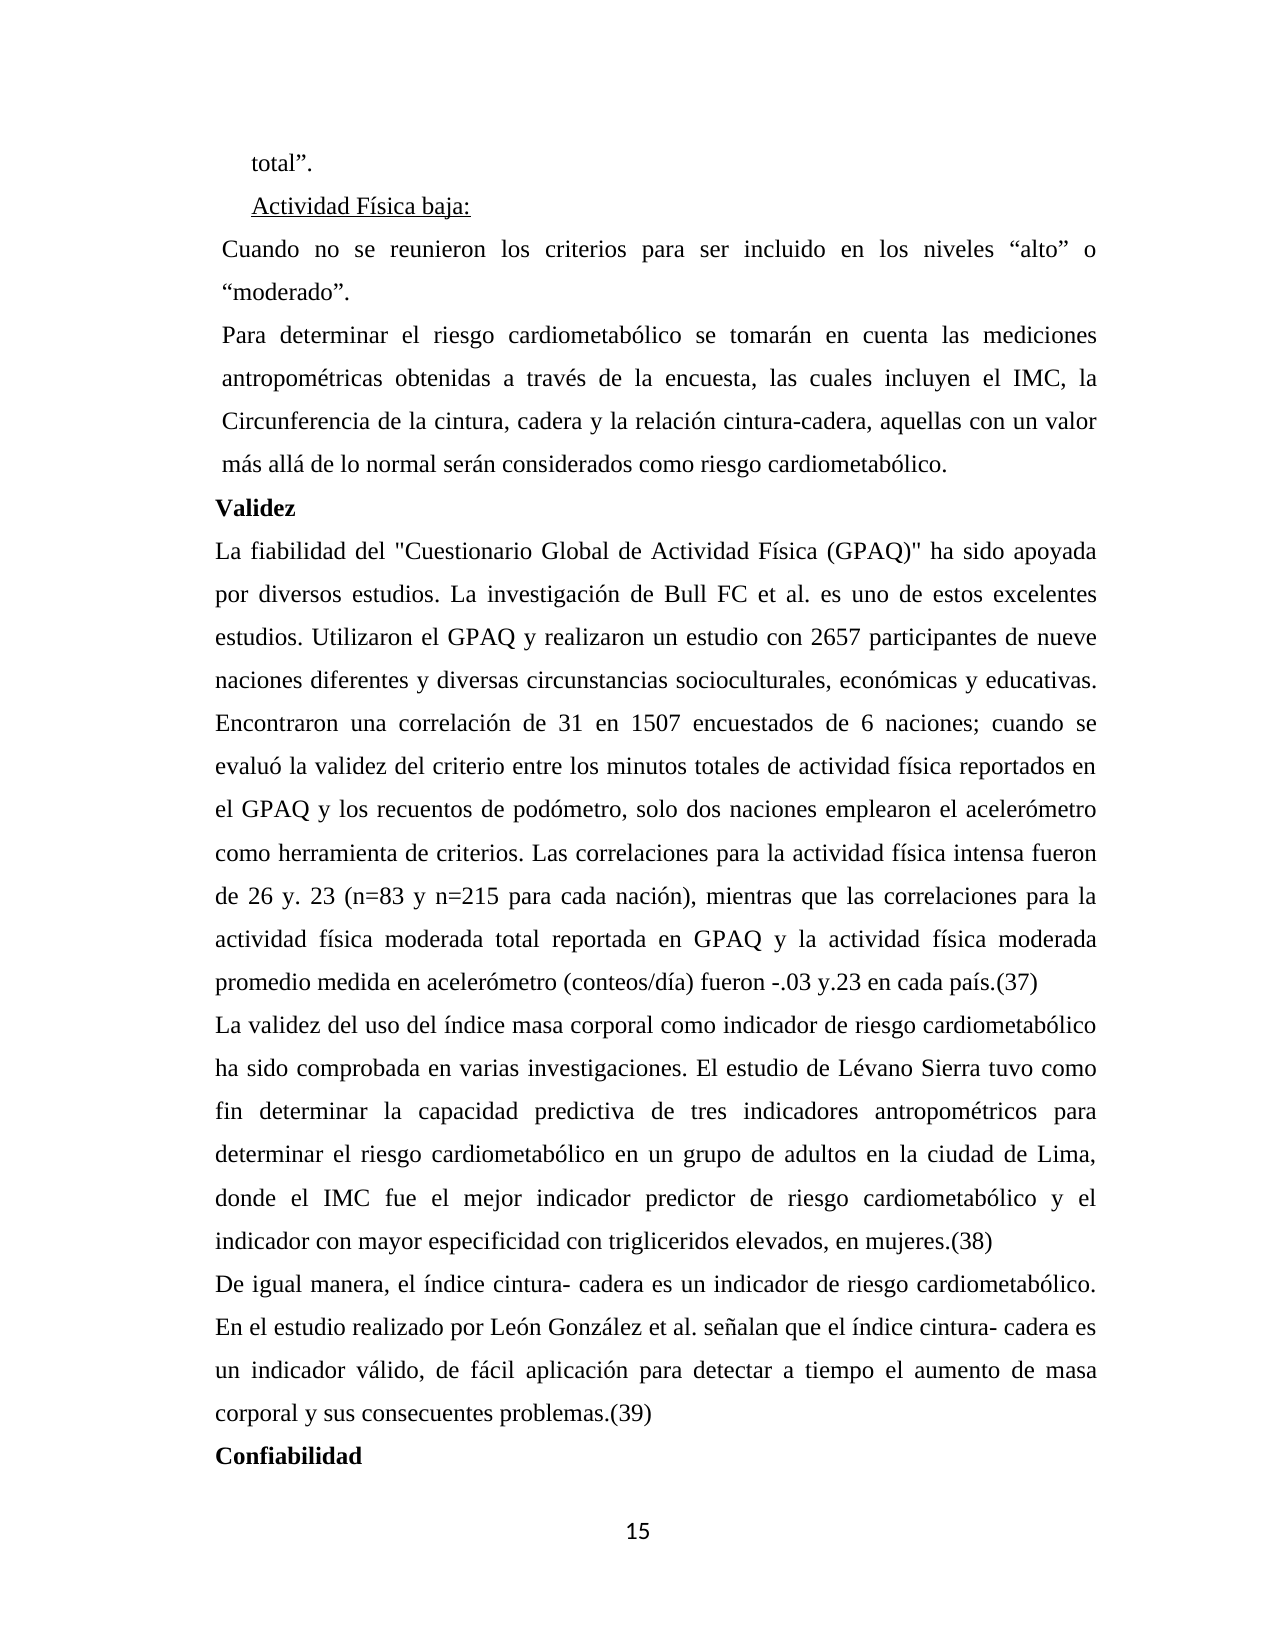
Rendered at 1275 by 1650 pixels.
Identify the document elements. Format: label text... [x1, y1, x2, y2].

text Validez [215, 493, 1098, 521]
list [213, 148, 1098, 176]
text La validez del uso del índice masa corporal como indicador de riesgo cardiometabólico ha sido comprobada en varias investigaciones. El estudio de Lévano Sierra tuvo como fin determinar la capacidad predictiva de tres indicadores antropométricos para determinar el riesgo cardiometabólico en un grupo de adultos en la ciudad de Lima, donde el IMC fue el mejor indicador predictor de riesgo cardiometabólico y el indicador con mayor especificidad con trigliceridos elevados, en mujeres.(38) [215, 1010, 1098, 1254]
text Para determinar el riesgo cardiometabólico se tomarán en cuenta las mediciones antropométricas obtenidas a través de la encuesta, las cuales incluyen el IMC, la Circunferencia de la cintura, cadera y la relación cintura-cadera, aquellas con un valor más allá de lo normal serán considerados como riesgo cardiometabólico. [222, 320, 1098, 478]
text La fiabilidad del "Cuestionario Global de Actividad Física (GPAQ)" ha sido apoyada por diversos estudios. La investigación de Bull FC et al. es uno de estos excelentes estudios. Utilizaron el GPAQ y realizaron un estudio con 2657 participantes de nueve naciones diferentes y diversas circunstancias socioculturales, económicas y educativas. Encontraron una correlación de 31 en 1507 encuestados de 6 naciones; cuando se evaluó la validez del criterio entre los minutos totales de actividad física reportados en el GPAQ y los recuentos de podómetro, solo dos naciones emplearon el acelerómetro como herramienta de criterios. Las correlaciones para la actividad física intensa fueron de 26 y. 23 (n=83 y n=215 para cada nación), mientras que las correlaciones para la actividad física moderada total reportada en GPAQ y la actividad física moderada promedio medida en acelerómetro (conteos/día) fueron -.03 y.23 en cada país.(37) [215, 536, 1098, 996]
text Actividad Física baja: [251, 191, 1098, 219]
text Confiabilidad [215, 1441, 1098, 1470]
text Cuando no se reunieron los criterios para ser incluido en los niveles “alto” o “moderado”. [222, 234, 1098, 306]
text De igual manera, el índice cintura- cadera es un indicador de riesgo cardiometabólico. En el estudio realizado por León González et al. señalan que el índice cintura- cadera es un indicador válido, de fácil aplicación para detectar a tiempo el aumento de masa corporal y sus consecuentes problemas.(39) [215, 1269, 1098, 1427]
